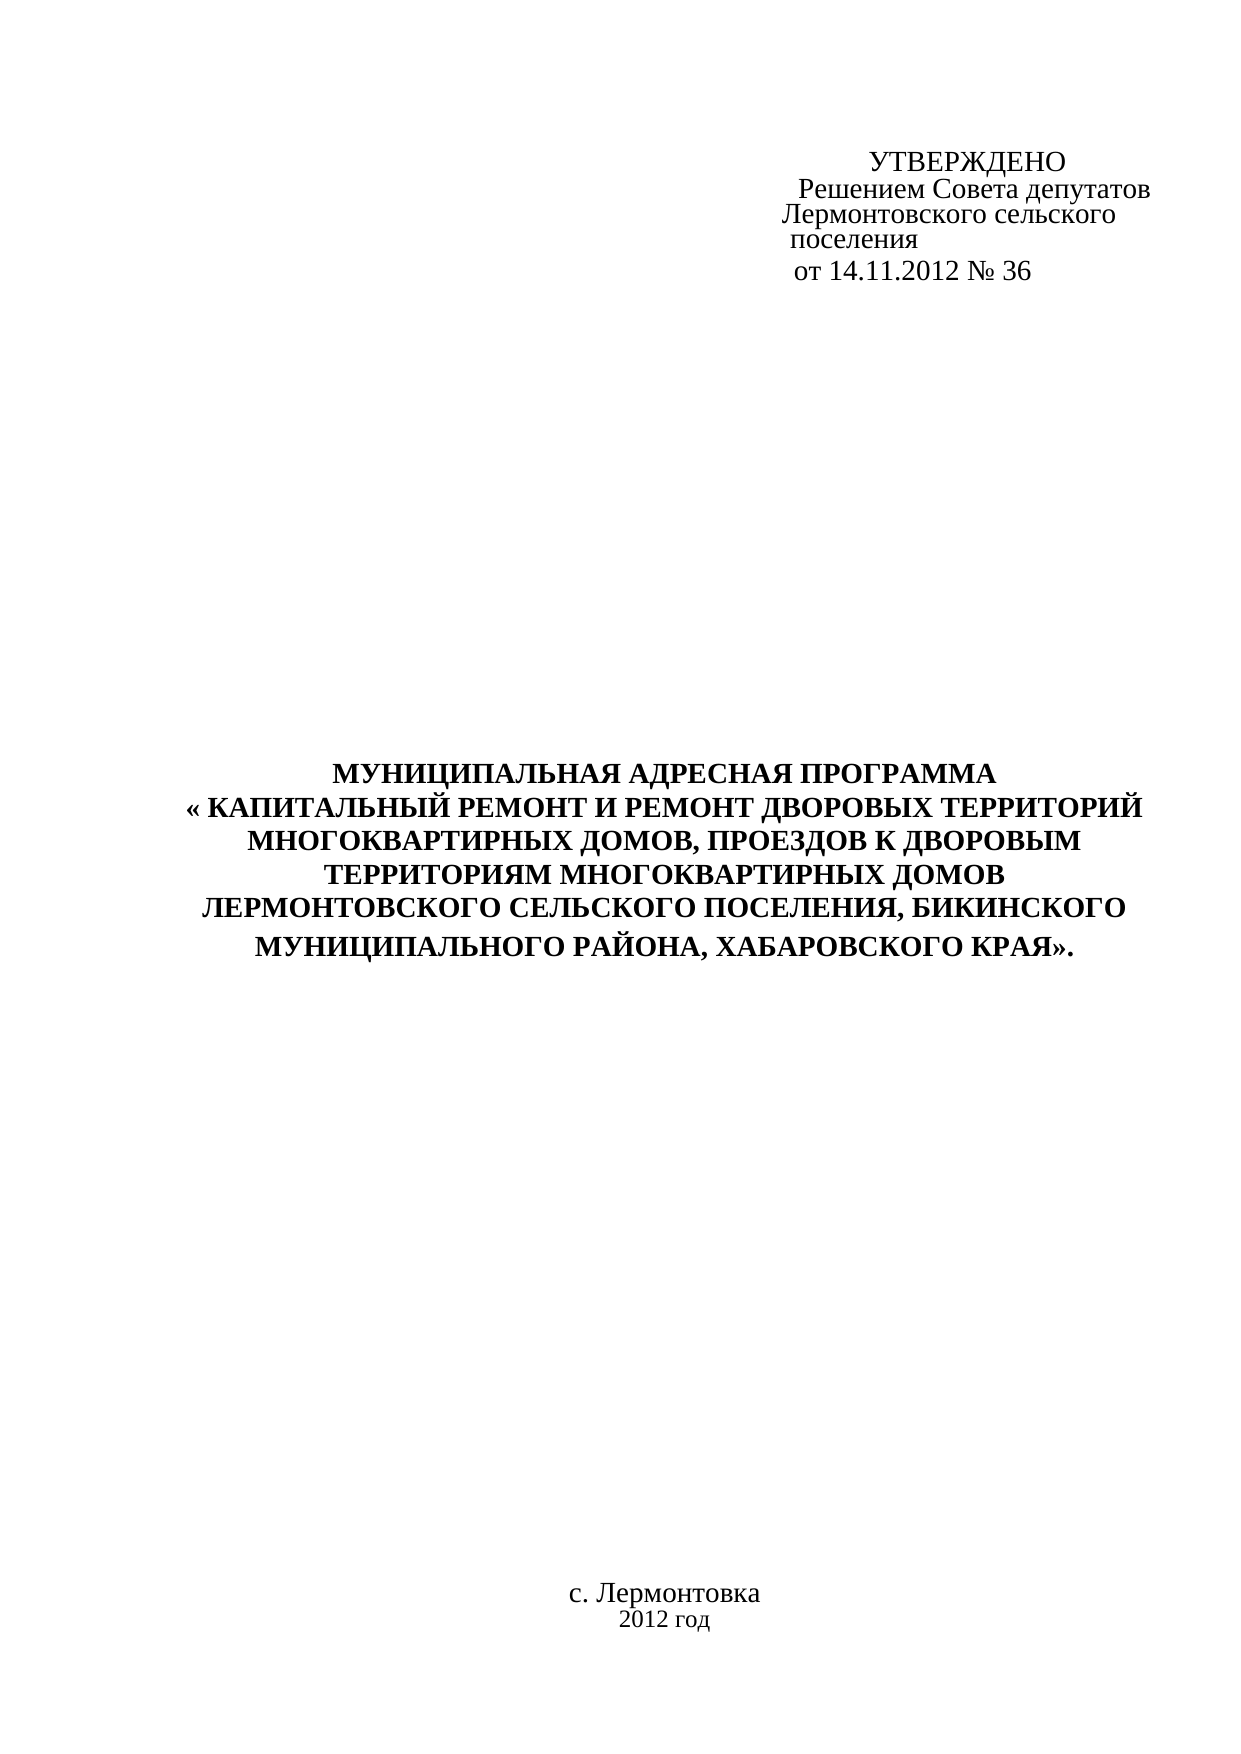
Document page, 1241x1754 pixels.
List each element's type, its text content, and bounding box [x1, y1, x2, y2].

text Решением Совета депутатов [177, 178, 1152, 203]
text Лермонтовского сельского [177, 203, 1152, 228]
text ЛЕРМОНТОВСКОГО СЕЛЬСКОГО ПОСЕЛЕНИЯ, БИКИНСКОГО МУНИЦИПАЛЬНОГО РАЙОНА, ХАБАРОВСКОГО КРАЯ». [177, 890, 1152, 962]
text поселения [177, 228, 1152, 253]
text от 14.11.2012 № 36 [177, 253, 1152, 287]
text 2012 год [177, 1607, 1152, 1632]
text с. Лермонтовка [177, 1582, 1152, 1607]
text УТВЕРЖДЕНО [177, 144, 1152, 178]
text « КАПИТАЛЬНЫЙ РЕМОНТ И РЕМОНТ ДВОРОВЫХ ТЕРРИТОРИЙ МНОГОКВАРТИРНЫХ ДОМОВ, ПРОЕЗДОВ К ДВОРОВЫМ ТЕРРИТОРИЯМ МНОГОКВАРТИРНЫХ ДОМОВ [177, 790, 1152, 890]
text МУНИЦИПАЛЬНАЯ АДРЕСНАЯ ПРОГРАММА [177, 756, 1152, 790]
